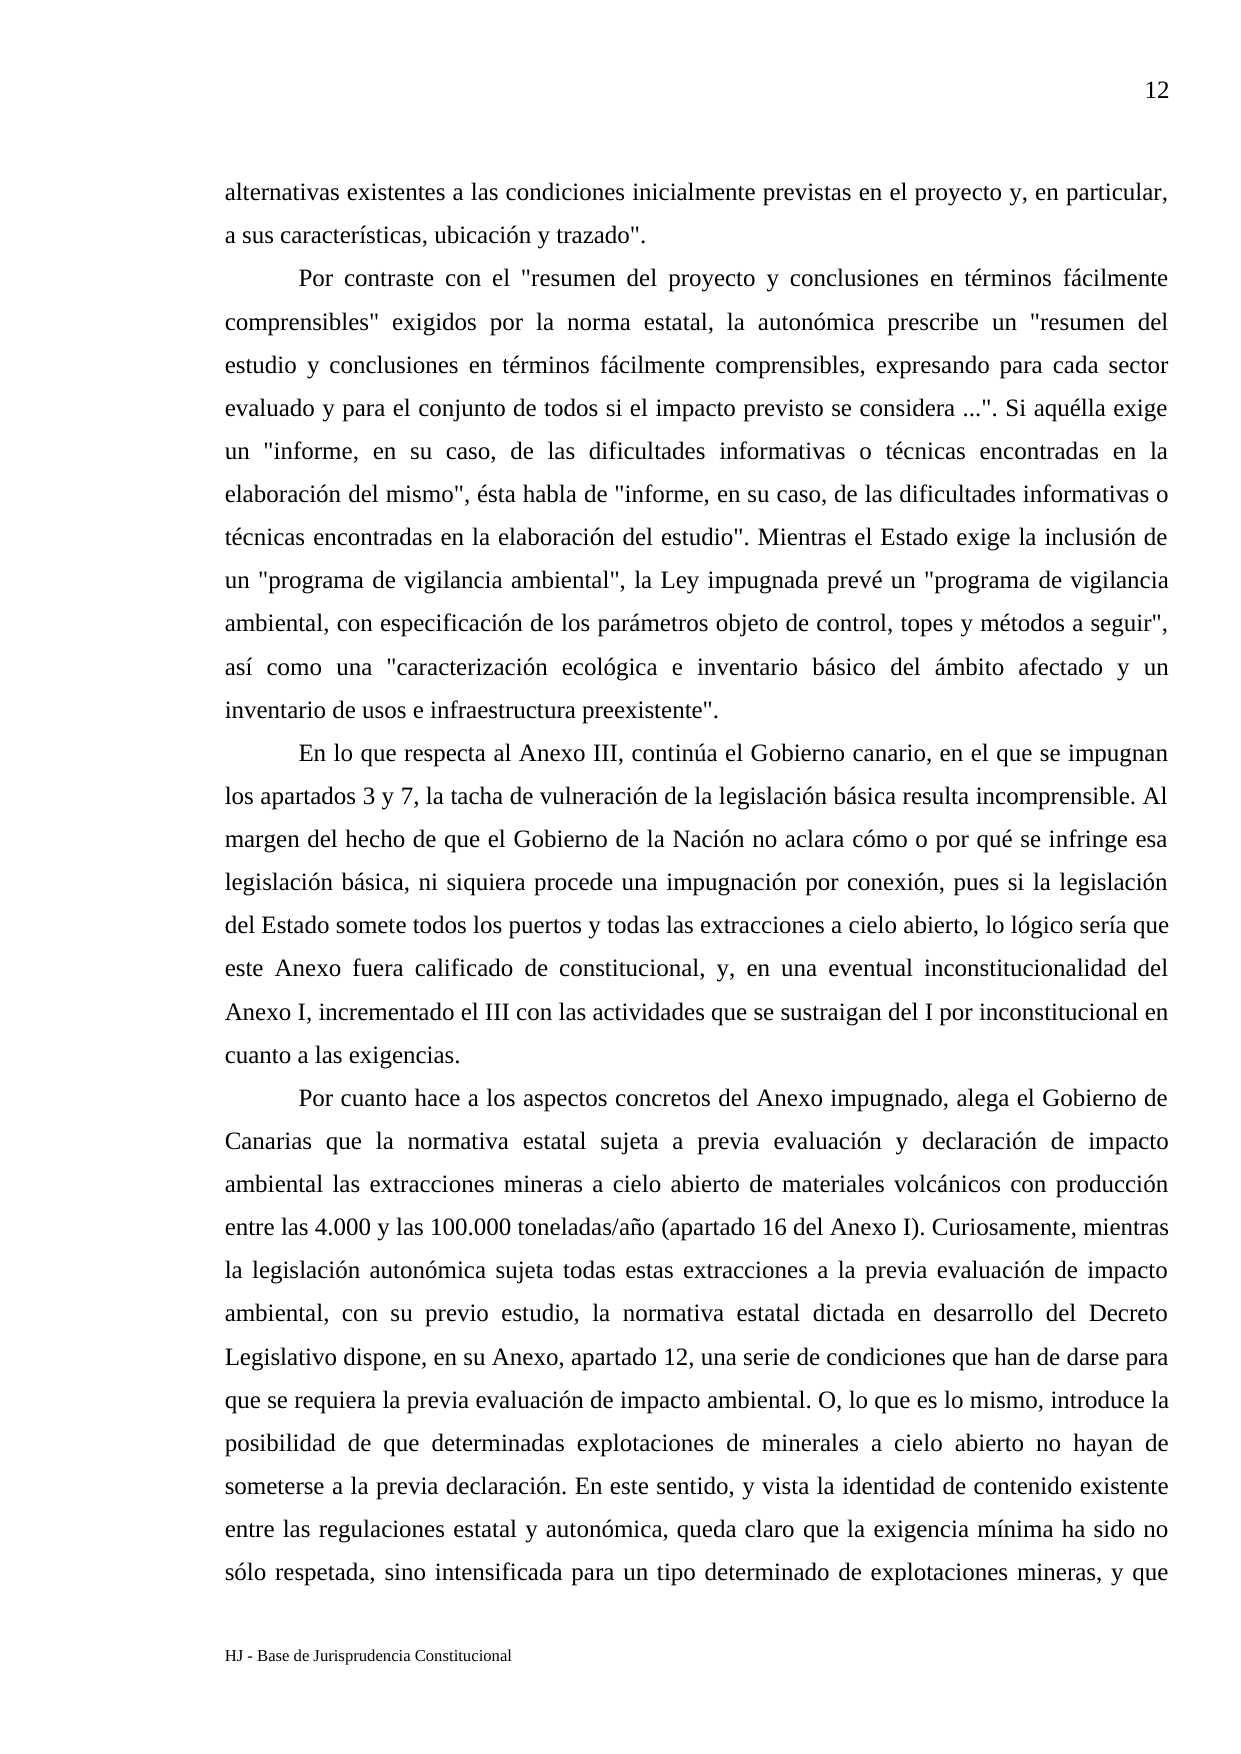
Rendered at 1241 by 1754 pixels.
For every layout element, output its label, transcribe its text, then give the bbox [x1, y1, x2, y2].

text Por contraste con el "resumen del proyecto y conclusiones en términos fácilmente comprensibles" exigidos por la norma estatal, la autonómica prescribe un "resumen del estudio y conclusiones en términos fácilmente comprensibles, expresando para cada sector evaluado y para el conjunto de todos si el impacto previsto se considera ...". Si aquélla exige un "informe, en su caso, de las dificultades informativas o técnicas encontradas en la elaboración del mismo", ésta habla de "informe, en su caso, de las dificultades informativas o técnicas encontradas en la elaboración del estudio". Mientras el Estado exige la inclusión de un "programa de vigilancia ambiental", la Ley impugnada prevé un "programa de vigilancia ambiental, con especificación de los parámetros objeto de control, topes y métodos a seguir", así como una "caracterización ecológica e inventario básico del ámbito afectado y un inventario de usos e infraestructura preexistente". [224, 263, 1169, 723]
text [224, 177, 1169, 249]
text En lo que respecta al Anexo III, continúa el Gobierno canario, en el que se impugnan los apartados 3 y 7, la tacha de vulneración de la legislación básica resulta incomprensible. Al margen del hecho de que el Gobierno de la Nación no aclara cómo o por qué se infringe esa legislación básica, ni siquiera procede una impugnación por conexión, pues si la legislación del Estado somete todos los puertos y todas las extracciones a cielo abierto, lo lógico sería que este Anexo fuera calificado de constitucional, y, en una eventual inconstitucionalidad del Anexo I, incrementado el III con las actividades que se sustraigan del I por inconstitucional en cuanto a las exigencias. [224, 738, 1169, 1068]
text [224, 1083, 1169, 1586]
